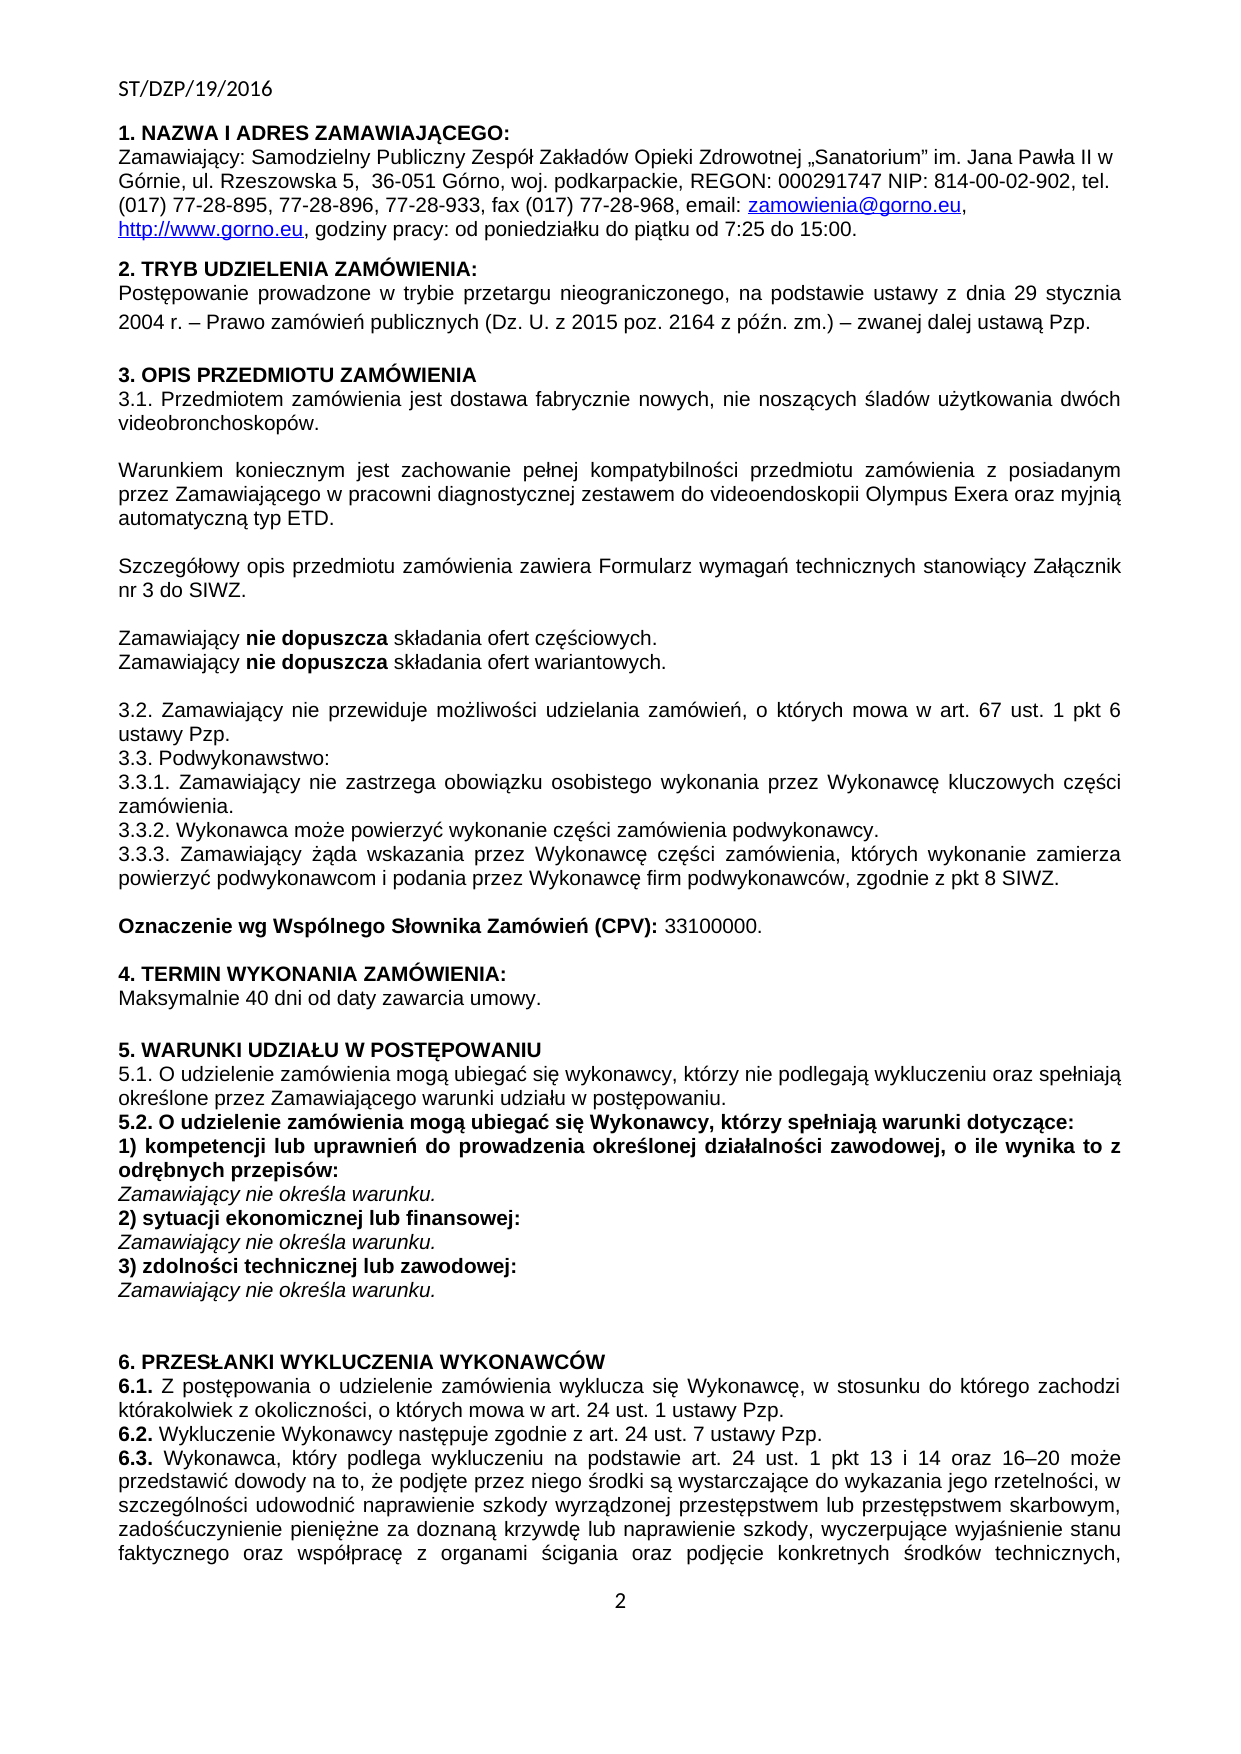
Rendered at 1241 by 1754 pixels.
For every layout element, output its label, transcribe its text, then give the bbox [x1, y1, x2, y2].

text Zamawiający nie dopuszcza składania ofert wariantowych. [118, 650, 1122, 674]
text 3.3.3. Zamawiający żąda wskazania przez Wykonawcę części zamówienia, których wykonanie zamierza powierzyć podwykonawcom i podania przez Wykonawcę firm podwykonawców, zgodnie z pkt 8 SIWZ. [118, 842, 1122, 889]
subtitle 3. OPIS PRZEDMIOTU ZAMÓWIENIA [118, 338, 1122, 386]
text 5.1. O udzielenie zamówienia mogą ubiegać się wykonawcy, którzy nie podlegają wykluczeniu oraz spełniają określone przez Zamawiającego warunki udziału w postępowaniu. [118, 1062, 1122, 1110]
text 6. PRZESŁANKI WYKLUCZENIA WYKONAWCÓW [118, 1349, 1122, 1373]
subtitle 4. TERMIN WYKONANIA ZAMÓWIENIA: [118, 961, 1122, 985]
text Zamawiający nie określa warunku. [118, 1182, 1122, 1206]
subtitle 2. TRYB UDZIELENIA ZAMÓWIENIA: [118, 257, 1122, 281]
text 5. WARUNKI UDZIAŁU W POSTĘPOWANIU [118, 1038, 1122, 1062]
text Postępowanie prowadzone w trybie przetargu nieograniczonego, na podstawie ustawy z dnia 29 stycznia 2004 r. – Prawo zamówień publicznych (Dz. U. z 2015 poz. 2164 z późn. zm.) – zwanej dalej ustawą Pzp. [118, 281, 1122, 334]
text 3.3.1. Zamawiający nie zastrzega obowiązku osobistego wykonania przez Wykonawcę kluczowych części zamówienia. [118, 770, 1122, 818]
text 3.1. Przedmiotem zamówienia jest dostawa fabrycznie nowych, nie noszących śladów użytkowania dwóch videobronchoskopów. [118, 386, 1122, 434]
text Maksymalnie 40 dni od daty zawarcia umowy. [118, 985, 1122, 1009]
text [118, 1445, 1122, 1565]
text 6.1. Z postępowania o udzielenie zamówienia wyklucza się Wykonawcę, w stosunku do którego zachodzi którakolwiek z okoliczności, o których mowa w art. 24 ust. 1 ustawy Pzp. [118, 1373, 1122, 1421]
text Zamawiający nie dopuszcza składania ofert częściowych. [118, 626, 1122, 650]
text 2) sytuacji ekonomicznej lub finansowej: [118, 1206, 1122, 1230]
text 3.3.2. Wykonawca może powierzyć wykonanie części zamówienia podwykonawcy. [118, 818, 1122, 842]
subtitle 1. NAZWA I ADRES ZAMAWIAJĄCEGO: [118, 121, 1122, 144]
text 3) zdolności technicznej lub zawodowej: [118, 1254, 1122, 1278]
text 3.3. Podwykonawstwo: [118, 746, 1122, 770]
text Szczegółowy opis przedmiotu zamówienia zawiera Formularz wymagań technicznych stanowiący Załącznik nr 3 do SIWZ. [118, 554, 1122, 602]
text Zamawiający nie określa warunku. [118, 1278, 1122, 1302]
text 3.2. Zamawiający nie przewiduje możliwości udzielania zamówień, o których mowa w art. 67 ust. 1 pkt 6 ustawy Pzp. [118, 698, 1122, 746]
text Warunkiem koniecznym jest zachowanie pełnej kompatybilności przedmiotu zamówienia z posiadanym przez Zamawiającego w pracowni diagnostycznej zestawem do videoendoskopii Olympus Exera oraz myjnią automatyczną typ ETD. [118, 458, 1122, 530]
text Zamawiający nie określa warunku. [118, 1230, 1122, 1254]
text 6.2. Wykluczenie Wykonawcy następuje zgodnie z art. 24 ust. 7 ustawy Pzp. [118, 1421, 1122, 1445]
text 5.2. O udzielenie zamówienia mogą ubiegać się Wykonawcy, którzy spełniają warunki dotyczące: [118, 1110, 1122, 1134]
text 1) kompetencji lub uprawnień do prowadzenia określonej działalności zawodowej, o ile wynika to z odrębnych przepisów: [118, 1134, 1122, 1182]
text Zamawiający: Samodzielny Publiczny Zespół Zakładów Opieki Zdrowotnej „Sanatorium” im. Jana Pawła II w Górnie, ul. Rzeszowska 5, 36-051 Górno, woj. podkarpackie, REGON: 000291747 NIP: 814-00-02-902, tel. (017) 77-28-895, 77-28-896, 77-28-933, fax (017) 77-28-968, email: zamowienia@gorno.eu, http://www.gorno.eu, godziny pracy: od poniedziałku do piątku od 7:25 do 15:00. [118, 144, 1122, 240]
text Oznaczenie wg Wspólnego Słownika Zamówień (CPV): 33100000. [118, 913, 1122, 937]
